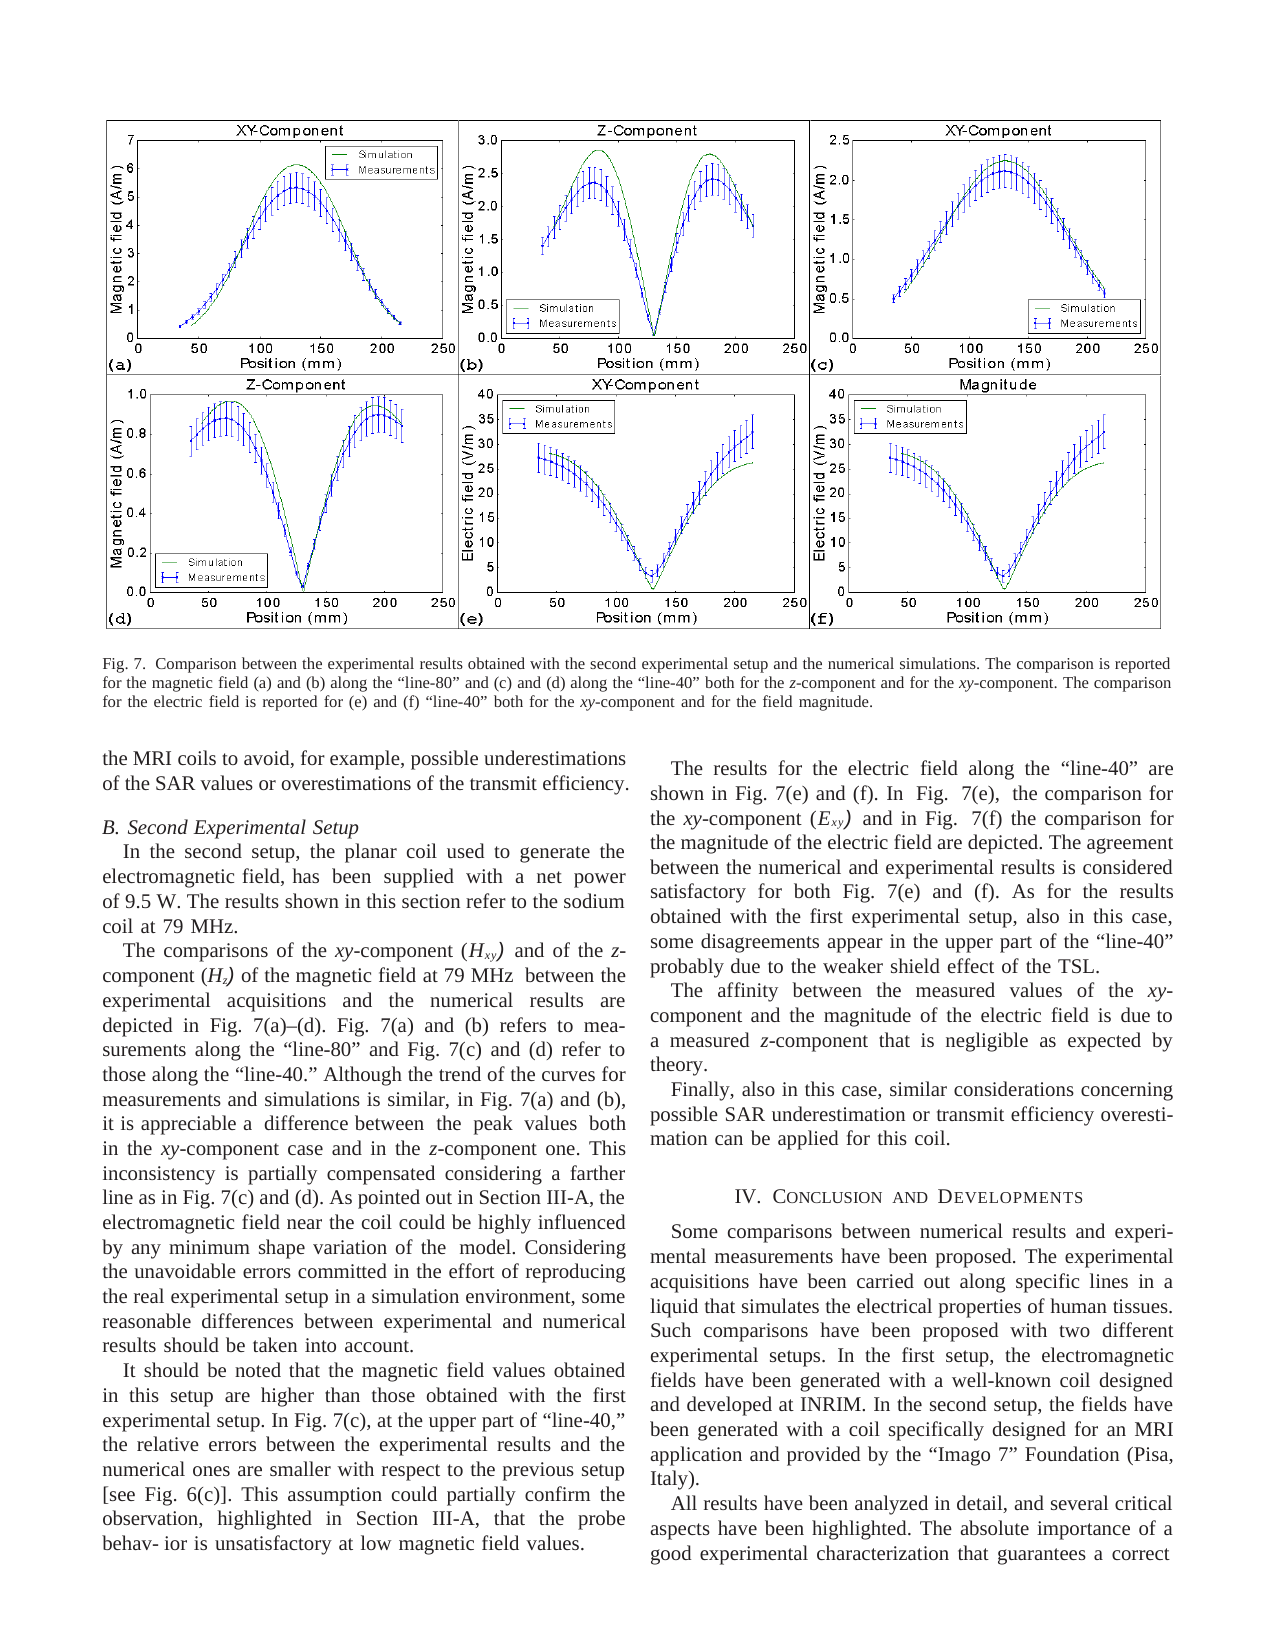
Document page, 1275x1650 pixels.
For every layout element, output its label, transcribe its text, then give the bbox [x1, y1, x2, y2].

text All results have been analyzed in detail, and several critical aspects have been highlighted. The absolute importance of a good experimental characterization that guarantees a correct [650, 1491, 1174, 1564]
picture [106, 120, 1161, 629]
text It should be noted that the magnetic field values obtained in this setup are higher than those obtained with the first experimental setup. In Fig. 7(c), at the upper part of “line-40,” the relative errors between the experimental results and the numerical ones are smaller with respect to the previous setup [see Fig. 6(c)]. This assumption could partially confirm the observation, highlighted in Section III-A, that the probe behav- ior is unsatisfactory at low magnetic field values. [102, 1358, 626, 1555]
text Fig. 7. Comparison between the experimental results obtained with the second experimental setup and the numerical simulations. The comparison is reported for the magnetic field (a) and (b) along the “line-80” and (c) and (d) along the “line-40” both for the z-component and for the xy-component. The comparison for the electric field is reported for (e) and (f) “line-40” both for the xy-component and for the field magnitude. [102, 654, 1173, 711]
text Finally, also in this case, similar considerations concerning possible SAR underestimation or transmit efficiency overesti- mation can be applied for this coil. [650, 1077, 1174, 1150]
list Second Experimental Setup [102, 816, 630, 839]
text The comparisons of the xy-component (Hxy) and of the z-component (Hz) of the magnetic field at 79 MHz between the experimental acquisitions and the numerical results are depicted in Fig. 7(a)–(d). Fig. 7(a) and (b) refers to mea- surements along the “line-80” and Fig. 7(c) and (d) refer to those along the “line-40.” Although the trend of the curves for measurements and simulations is similar, in Fig. 7(a) and (b), it is appreciable a difference between the peak values both in the xy-component case and in the z-component one. This inconsistency is partially compensated considering a farther line as in Fig. 7(c) and (d). As pointed out in Section III-A, the electromagnetic field near the coil could be highly influenced by any minimum shape variation of the model. Considering the unavoidable errors committed in the effort of reproducing the real experimental setup in a simulation environment, some reasonable differences between experimental and numerical results should be taken into account. [102, 938, 626, 1357]
text In the second setup, the planar coil used to generate the electromagnetic field, has been supplied with a net power of 9.5 W. The results shown in this section refer to the sodium coil at 79 MHz. [102, 839, 626, 938]
list CONCLUSION AND DEVELOPMENTS [734, 1184, 1185, 1208]
text the MRI coils to avoid, for example, possible underestimations of the SAR values or overestimations of the transmit efficiency. [102, 746, 630, 795]
text The results for the electric field along the “line-40” are shown in Fig. 7(e) and (f). In Fig. 7(e), the comparison for the xy-component (Exy) and in Fig. 7(f) the comparison for the magnitude of the electric field are depicted. The agreement between the numerical and experimental results is considered satisfactory for both Fig. 7(e) and (f). As for the results obtained with the first experimental setup, also in this case, some disagreements appear in the upper part of the “line-40” probably due to the weaker shield effect of the TSL. [650, 756, 1174, 978]
text The affinity between the measured values of the xy-component and the magnitude of the electric field is due to a measured z-component that is negligible as expected by theory. [650, 978, 1173, 1076]
text Some comparisons between numerical results and experi- mental measurements have been proposed. The experimental acquisitions have been carried out along specific lines in a liquid that simulates the electrical properties of human tissues. Such comparisons have been proposed with two different experimental setups. In the first setup, the electromagnetic fields have been generated with a well-known coil designed and developed at INRIM. In the second setup, the fields have been generated with a coil specifically designed for an MRI application and provided by the “Imago 7” Foundation (Pisa, Italy). [650, 1219, 1174, 1490]
